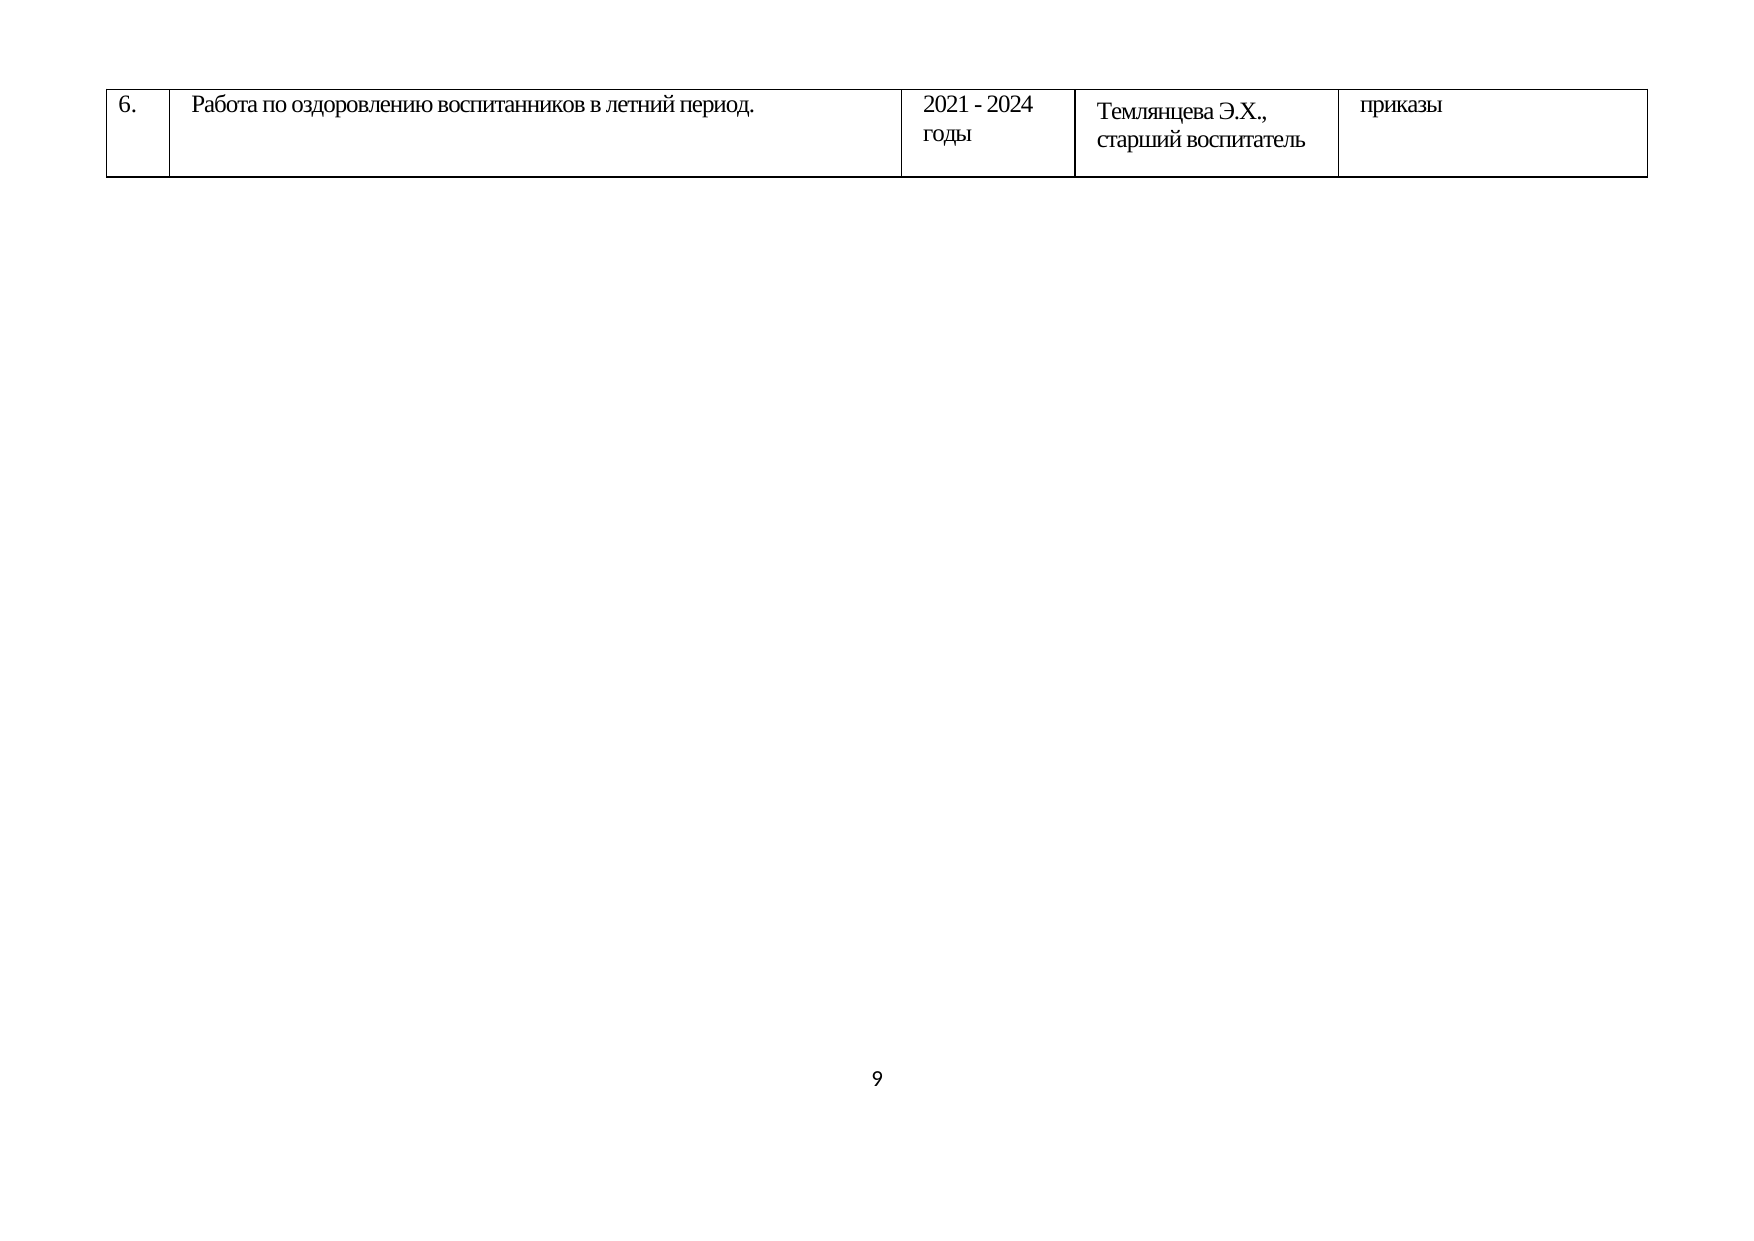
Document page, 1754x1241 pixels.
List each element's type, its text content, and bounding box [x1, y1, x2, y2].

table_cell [1076, 90, 1338, 176]
table_cell 6. [107, 90, 169, 176]
table_cell Работа по оздоровлению воспитанников в летний период. [170, 90, 901, 176]
table_cell 2021 - 2024 годы [902, 90, 1074, 176]
table_cell приказы [1339, 90, 1647, 176]
